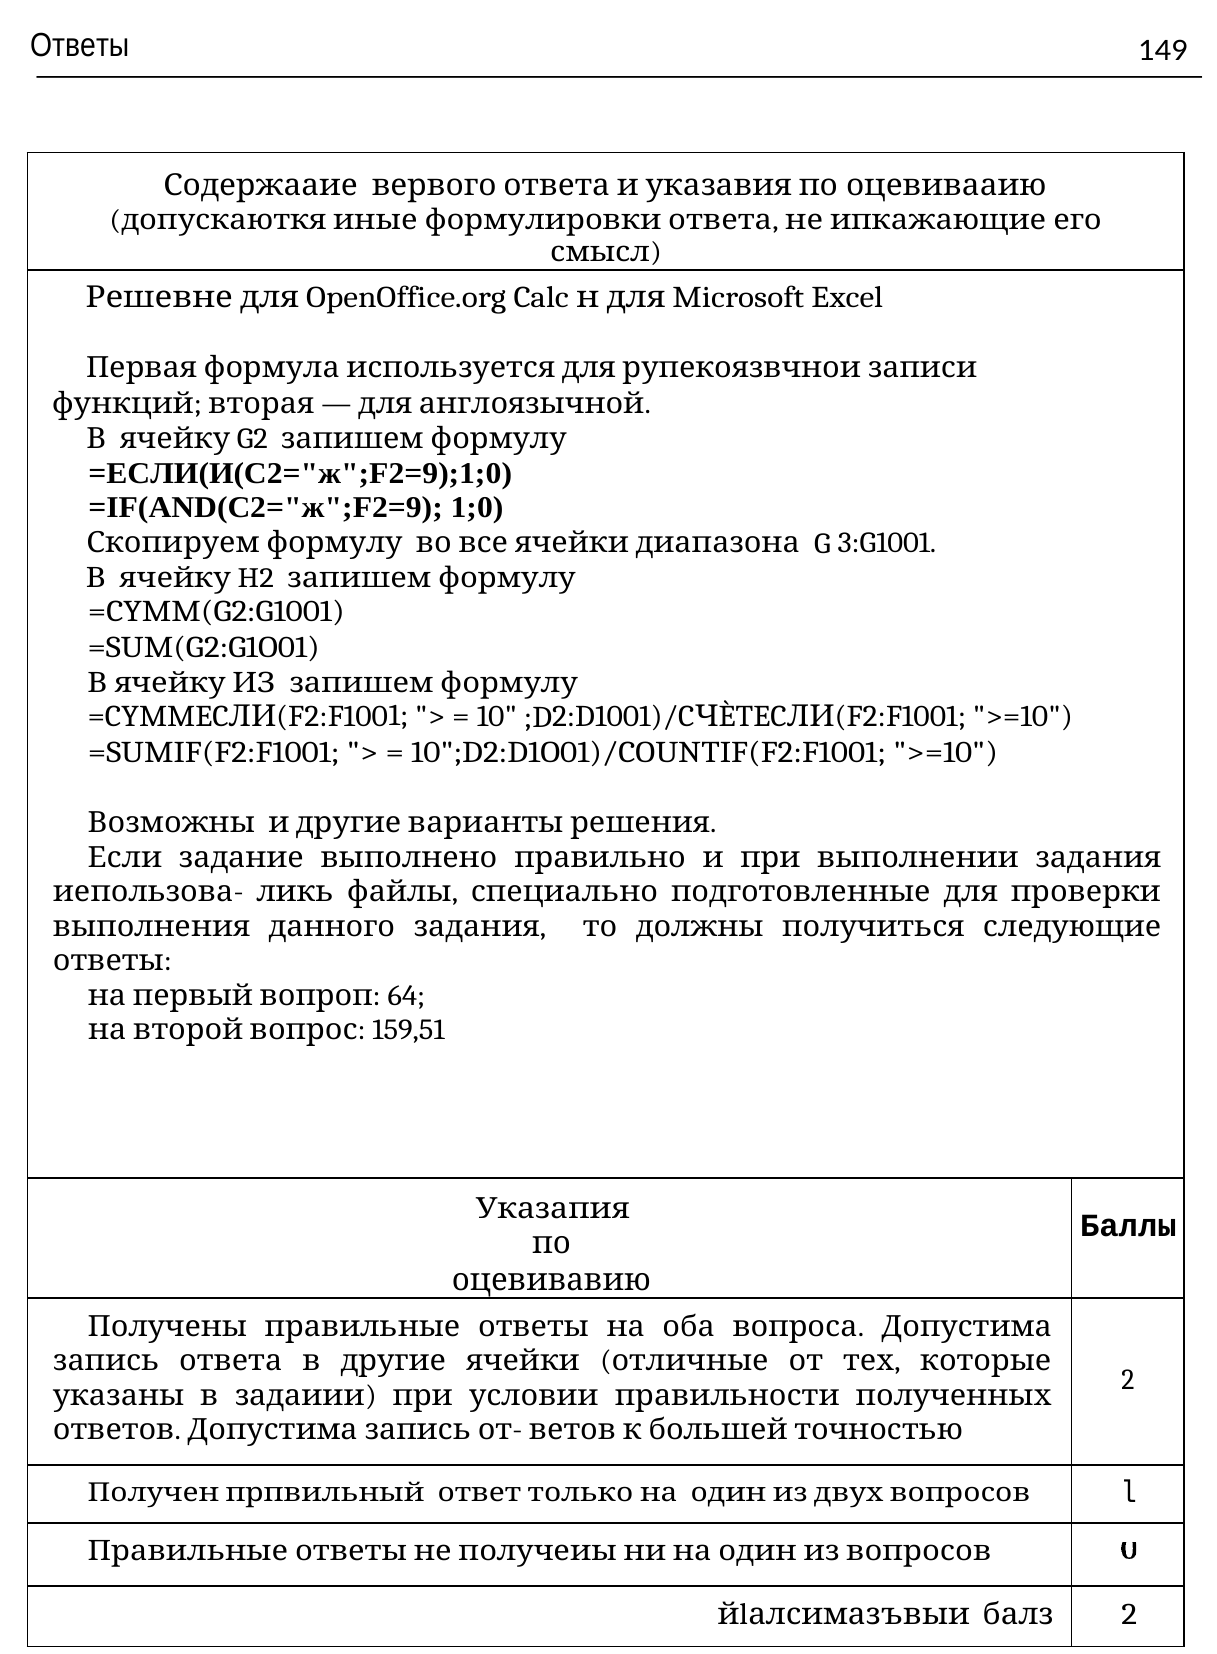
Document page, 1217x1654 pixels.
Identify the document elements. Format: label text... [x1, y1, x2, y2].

table_cell Получен прпвильный ответ только на один из двух вопросов [28, 1466, 1071, 1522]
table_cell 2 [1072, 1587, 1183, 1646]
text Ответы [30, 24, 130, 63]
table_cell Указапия по оцевивавию [28, 1179, 1071, 1297]
table_cell l [1072, 1466, 1183, 1522]
table_cell [1072, 1524, 1183, 1585]
table_cell 2 [1072, 1299, 1183, 1464]
text 149 [1138, 29, 1204, 68]
table_cell Баллы [1072, 1179, 1183, 1297]
table_cell Правильные ответы не получеиы ни на один из вопросов [28, 1524, 1071, 1585]
table_header Содержааие вервого ответа и указавия по оцевивааию (допускаюткя иные формулировки ответа, не ипкажающие его смысл) [28, 153, 1183, 269]
table_cell Решевне для OpenOffice.org Calc н для Microsoft Excel Первая формула используется для рупекоязвчнои записи функций; вторая — для англоязычной. В ячейку G2 запишем формулу =ЕСЛИ(И(С2="ж";F2=9);1;0) =IF(AND(C2="ж";F2=9); 1;0) Скопируем формулу во все ячейки диапазона G 3:G1001. В ячейку H2 запишем формулу =CYMM(G2:G1001) =SUM(G2:G1O01) В ячейку ИЗ запишем формулу =CYMMECЛИ(F2:F1001; "> = 10" ;D2:D1001)/CЧÈTECЛИ(F2:F1001; ">=10") =SUMIF(F2:F1001; "> = 10";D2:D1O01)/COUNTIF(F2:F1001; ">=10") Возможны и другие варианты решения. Если задание выполнено правильно и при выполнении задания иепользова- ликь файлы, специально подготовленные для проверки выполнения данного задания, то должны получиться следующие ответы: на первый вопроп: 64; на второй вопрос: 159,51 [28, 271, 1183, 1177]
table_cell Получены правильные ответы на оба вопроса. Допустима запись ответа в другие ячейки (отличные от тех, которые указаны в задаиии) при условии правильности полученных ответов. Допустима запись от- ветов к большей точностью [28, 1299, 1071, 1464]
table_cell йlалсимазъвыи балз [28, 1587, 1071, 1646]
picture [1121, 1542, 1137, 1559]
